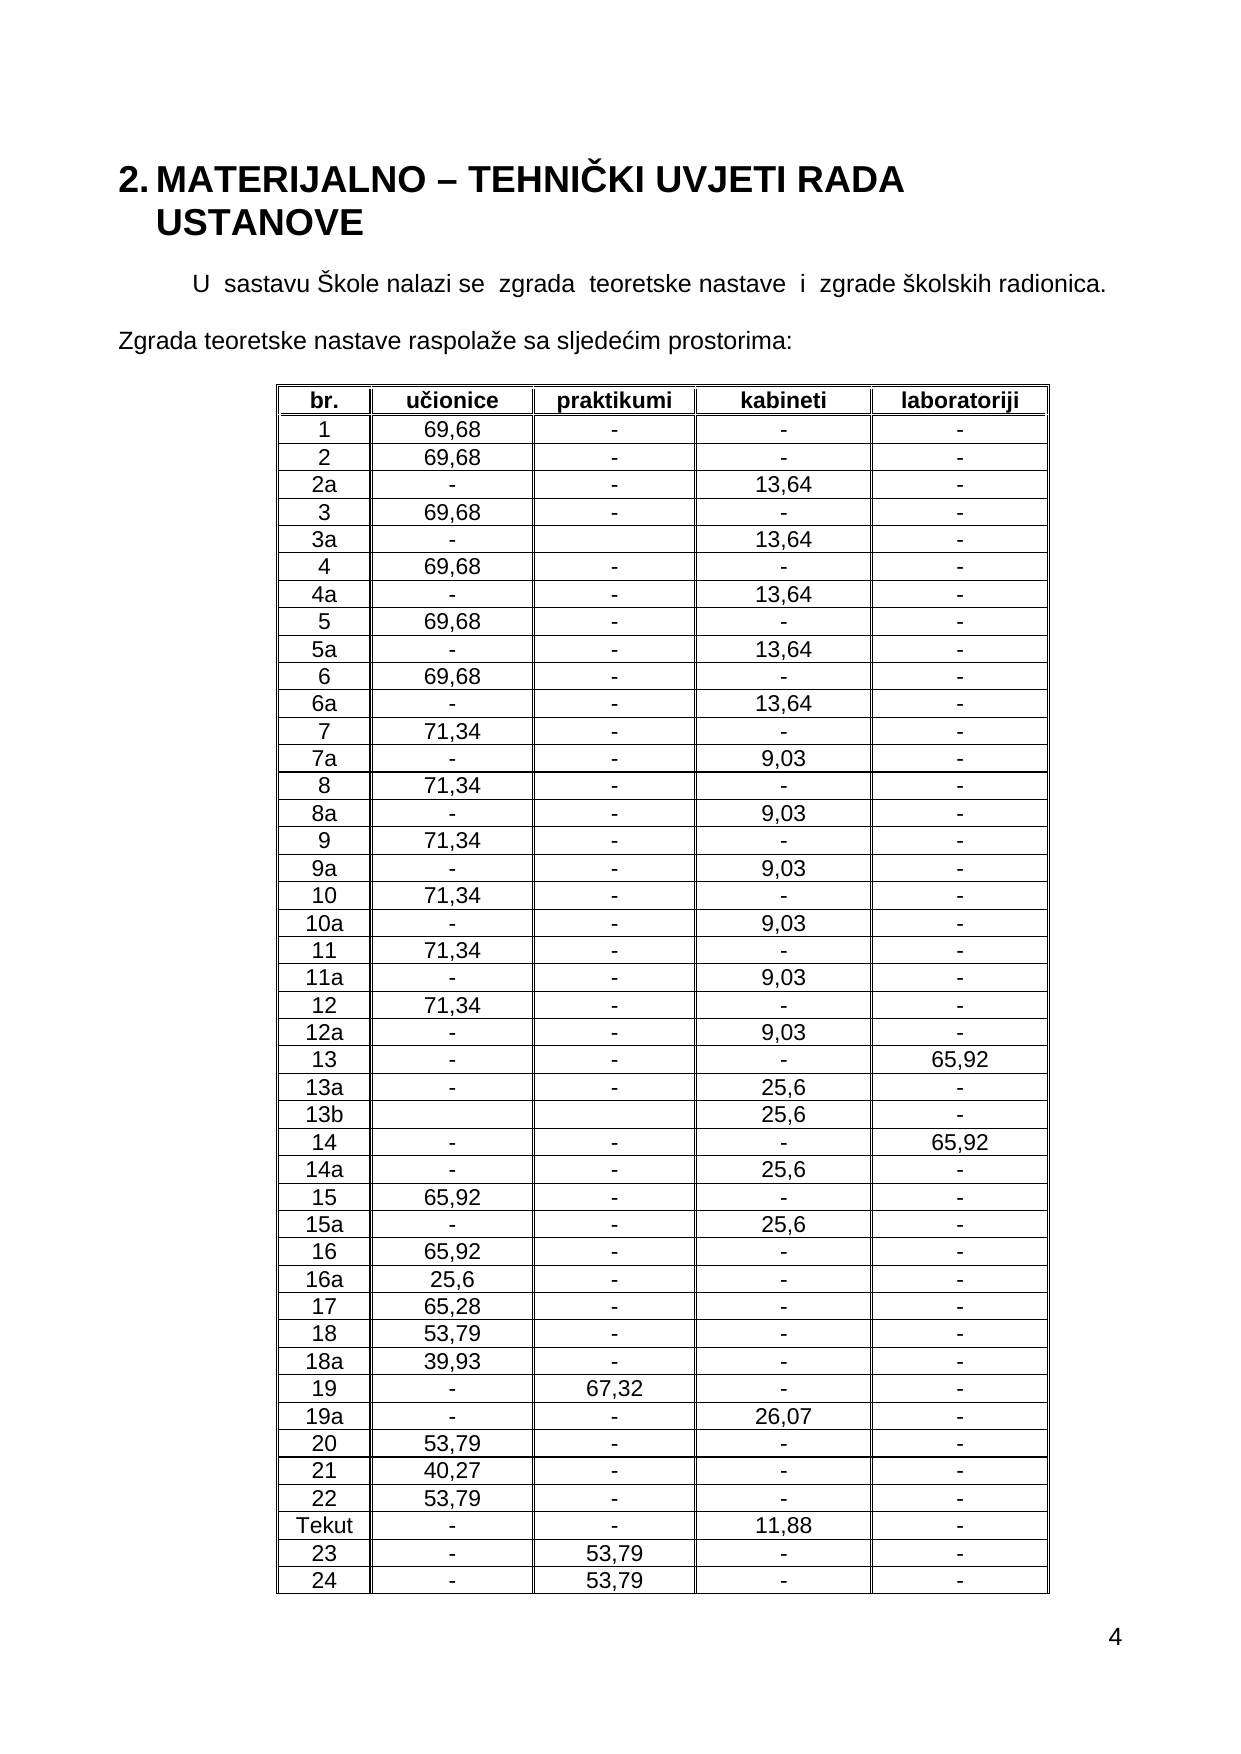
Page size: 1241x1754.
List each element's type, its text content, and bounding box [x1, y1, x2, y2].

table_cell 71,34 [373, 937, 532, 963]
table_cell 9,03 [697, 1019, 870, 1045]
table_cell 9a [279, 855, 369, 881]
table_cell - [373, 855, 532, 881]
table_cell - [697, 608, 870, 634]
table_header praktikumi [533, 385, 696, 413]
table_cell 65,92 [873, 1129, 1047, 1155]
table_cell - [535, 690, 694, 717]
table_cell - [873, 690, 1047, 717]
table_cell 13b [279, 1101, 369, 1128]
table_cell - [373, 1403, 532, 1429]
table_cell 18 [279, 1320, 369, 1347]
table_cell 16a [279, 1266, 369, 1292]
table_cell 1 [278, 413, 371, 443]
table_cell - [373, 636, 532, 662]
table_cell - [871, 413, 1048, 443]
table_header laboratoriji [871, 387, 1047, 413]
table_cell 6a [279, 690, 369, 717]
table_cell 13 [279, 1046, 369, 1073]
table_cell - [373, 581, 532, 607]
table_cell - [873, 745, 1047, 771]
table_cell 65,92 [873, 1046, 1047, 1073]
table_cell 15 [279, 1184, 369, 1210]
table_cell - [535, 1129, 694, 1155]
table_cell - [697, 1046, 870, 1073]
table_cell 10 [279, 882, 369, 908]
table_cell 4a [279, 581, 369, 607]
table_cell 25,6 [373, 1266, 532, 1292]
table_cell - [535, 773, 694, 799]
table_cell - [873, 1266, 1047, 1292]
table_cell 9,03 [697, 855, 870, 881]
table_cell - [373, 1540, 532, 1566]
table_cell - [697, 937, 870, 963]
table_cell 8 [279, 773, 369, 799]
table_cell - [535, 1403, 694, 1429]
table_cell - [535, 1348, 694, 1374]
table_cell - [697, 444, 870, 470]
table_cell - [697, 718, 870, 744]
table_cell - [535, 1430, 694, 1456]
table_header kabineti [696, 387, 871, 413]
table_header br. [279, 387, 371, 413]
table_cell - [873, 718, 1047, 744]
table_cell 13,64 [697, 581, 870, 607]
table_cell - [373, 1046, 532, 1073]
table_cell - [697, 1375, 870, 1402]
table_cell - [697, 1238, 870, 1264]
table_cell - [373, 1375, 532, 1402]
table_cell 13,64 [697, 636, 870, 662]
table_cell - [873, 1348, 1047, 1374]
table_cell - [873, 910, 1047, 936]
table_cell 71,34 [373, 827, 532, 854]
table_cell 18a [279, 1348, 369, 1374]
table_cell 69,68 [373, 499, 532, 525]
table_cell 13,64 [697, 690, 870, 717]
table_cell - [373, 1211, 532, 1237]
table_cell 69,68 [373, 608, 532, 634]
table_cell 71,34 [373, 882, 532, 908]
table_cell - [697, 827, 870, 854]
table_cell - [535, 1156, 694, 1182]
table_cell 40,27 [373, 1458, 532, 1484]
table_cell 7 [279, 718, 369, 744]
table_cell 22 [279, 1485, 369, 1511]
table_cell - [873, 1019, 1047, 1045]
table_cell - [873, 1211, 1047, 1237]
table_cell - [535, 444, 694, 470]
subtitle MATERIJALNO – TEHNIČKI UVJETI RADA USTANOVE [118, 157, 1122, 244]
table_cell 9 [279, 827, 369, 854]
table_cell 25,6 [697, 1156, 870, 1182]
table_cell 65,92 [373, 1238, 532, 1264]
table_cell 53,79 [373, 1485, 532, 1511]
table_cell - [873, 992, 1047, 1018]
table_cell - [373, 1567, 532, 1593]
table_cell - [873, 964, 1047, 991]
table_cell - [873, 1320, 1047, 1347]
table_cell 2 [279, 444, 369, 470]
table_cell 11a [279, 964, 369, 991]
table_cell - [535, 663, 694, 689]
table_cell 7a [279, 745, 369, 771]
table_cell - [873, 855, 1047, 881]
table_cell 19a [279, 1403, 369, 1429]
table_cell - [873, 1293, 1047, 1319]
table_cell - [697, 663, 870, 689]
table_cell - [873, 937, 1047, 963]
table_cell - [535, 992, 694, 1018]
text Zgrada teoretske nastave raspolaže sa sljedećim prostorima: [118, 326, 1122, 355]
table_cell - [697, 773, 870, 799]
table_cell - [535, 1266, 694, 1292]
table_cell - [873, 827, 1047, 854]
table_cell - [373, 526, 532, 552]
table_cell - [535, 636, 694, 662]
table_cell [535, 526, 694, 552]
table_cell - [873, 1184, 1047, 1210]
table_cell - [373, 800, 532, 826]
table_cell - [535, 964, 694, 991]
table_cell 8a [279, 800, 369, 826]
table_cell - [373, 471, 532, 497]
table_cell - [535, 1293, 694, 1319]
table_cell - [873, 1074, 1047, 1100]
table_cell - [873, 444, 1047, 470]
table_cell - [873, 636, 1047, 662]
table_cell - [535, 581, 694, 607]
table_cell - [373, 690, 532, 717]
table_cell - [873, 608, 1047, 634]
table_cell 5 [279, 608, 369, 634]
table_cell - [373, 964, 532, 991]
table_cell - [873, 553, 1047, 580]
table_cell 67,32 [535, 1375, 694, 1402]
table_cell 65,92 [373, 1184, 532, 1210]
table_cell - [873, 1512, 1047, 1538]
table_cell 21 [279, 1458, 369, 1484]
table_cell 20 [279, 1430, 369, 1456]
table_cell 71,34 [373, 773, 532, 799]
table_cell - [535, 1512, 694, 1538]
table_cell 5a [279, 636, 369, 662]
table_cell - [873, 1375, 1047, 1402]
table_header učionice [371, 387, 533, 413]
table_cell - [535, 1046, 694, 1073]
table_cell - [373, 1074, 532, 1100]
table_cell - [535, 499, 694, 525]
table_cell - [697, 416, 870, 443]
table_cell - [535, 745, 694, 771]
table_cell [535, 1101, 694, 1128]
table_cell 39,93 [373, 1348, 532, 1374]
table_cell 25,6 [697, 1101, 870, 1128]
table_cell 13a [279, 1074, 369, 1100]
table_cell 53,79 [535, 1567, 694, 1593]
text U sastavu Škole nalazi se zgrada teoretske nastave i zgrade školskih radionica. [118, 269, 1122, 297]
table_cell 9,03 [697, 800, 870, 826]
table_cell Tekut [279, 1512, 369, 1538]
table_cell - [873, 1458, 1047, 1484]
table_cell - [535, 800, 694, 826]
table_cell 9,03 [697, 964, 870, 991]
table_cell 12a [279, 1019, 369, 1045]
table_cell - [697, 1348, 870, 1374]
table_cell - [535, 608, 694, 634]
table_cell - [373, 1156, 532, 1182]
table_cell - [697, 553, 870, 580]
table_cell - [873, 1567, 1047, 1593]
table_cell 6 [279, 663, 369, 689]
table_cell - [873, 663, 1047, 689]
table_cell 13,64 [697, 471, 870, 497]
table_cell - [873, 1540, 1047, 1566]
table_cell - [535, 1320, 694, 1347]
table_cell 14a [279, 1156, 369, 1182]
table_cell - [697, 1540, 870, 1566]
table_cell - [873, 1238, 1047, 1264]
table_cell - [535, 1074, 694, 1100]
table_cell - [697, 1320, 870, 1347]
table_cell - [535, 1019, 694, 1045]
table_cell - [535, 1184, 694, 1210]
table_cell 25,6 [697, 1074, 870, 1100]
table_cell 65,28 [373, 1293, 532, 1319]
table_cell - [535, 827, 694, 854]
table_cell - [873, 499, 1047, 525]
table_cell - [873, 1485, 1047, 1511]
table_cell 11,88 [697, 1512, 870, 1538]
table_cell - [373, 745, 532, 771]
table_cell - [535, 937, 694, 963]
table_cell - [873, 1403, 1047, 1429]
table_cell 3 [279, 499, 369, 525]
table_cell - [373, 1129, 532, 1155]
table_cell - [873, 471, 1047, 497]
table_cell 13,64 [697, 526, 870, 552]
table_cell 9,03 [697, 745, 870, 771]
table_cell 69,68 [373, 553, 532, 580]
table_cell - [697, 1129, 870, 1155]
table_cell - [535, 553, 694, 580]
table_cell - [373, 1019, 532, 1045]
table_cell - [873, 581, 1047, 607]
table_cell 15a [279, 1211, 369, 1237]
table_cell - [697, 1485, 870, 1511]
table_cell - [535, 1485, 694, 1511]
table_cell - [697, 1184, 870, 1210]
table_cell 3a [279, 526, 369, 552]
table_cell - [697, 882, 870, 908]
table_cell 53,79 [535, 1540, 694, 1566]
table_cell - [697, 1458, 870, 1484]
table_cell - [873, 1101, 1047, 1128]
table_cell - [873, 800, 1047, 826]
table_cell 11 [279, 937, 369, 963]
table_cell - [535, 1211, 694, 1237]
table_cell - [697, 1567, 870, 1593]
table_cell 71,34 [373, 992, 532, 1018]
table_cell 17 [279, 1293, 369, 1319]
table_cell - [873, 773, 1047, 799]
table_cell 10a [279, 910, 369, 936]
table_cell 69,68 [373, 444, 532, 470]
table_cell - [535, 910, 694, 936]
table_cell - [873, 1156, 1047, 1182]
table_cell - [697, 992, 870, 1018]
table_cell 25,6 [697, 1211, 870, 1237]
table_cell 14 [279, 1129, 369, 1155]
table_cell - [535, 718, 694, 744]
table_cell - [535, 855, 694, 881]
table_cell - [697, 1430, 870, 1456]
table_cell [373, 1101, 532, 1128]
table_cell - [373, 1512, 532, 1538]
table_cell - [697, 1293, 870, 1319]
table_cell - [535, 416, 694, 443]
table_cell - [873, 1430, 1047, 1456]
table_cell 69,68 [373, 663, 532, 689]
table_cell - [535, 1458, 694, 1484]
table_cell - [535, 882, 694, 908]
table_cell 19 [279, 1375, 369, 1402]
table_cell 71,34 [373, 718, 532, 744]
table_cell 23 [279, 1540, 369, 1566]
table_cell - [697, 499, 870, 525]
table_cell 12 [279, 992, 369, 1018]
table_cell 53,79 [373, 1430, 532, 1456]
table_cell - [535, 1238, 694, 1264]
table_cell 53,79 [373, 1320, 532, 1347]
table_cell 69,68 [373, 416, 532, 443]
table_cell - [535, 471, 694, 497]
table_cell - [373, 910, 532, 936]
table_cell 26,07 [697, 1403, 870, 1429]
table_cell 2a [279, 471, 369, 497]
table_cell 9,03 [697, 910, 870, 936]
table_cell 24 [279, 1567, 369, 1593]
table_cell - [873, 526, 1047, 552]
table_cell - [873, 882, 1047, 908]
table_cell 16 [279, 1238, 369, 1264]
table_cell - [697, 1266, 870, 1292]
table_cell 4 [279, 553, 369, 580]
